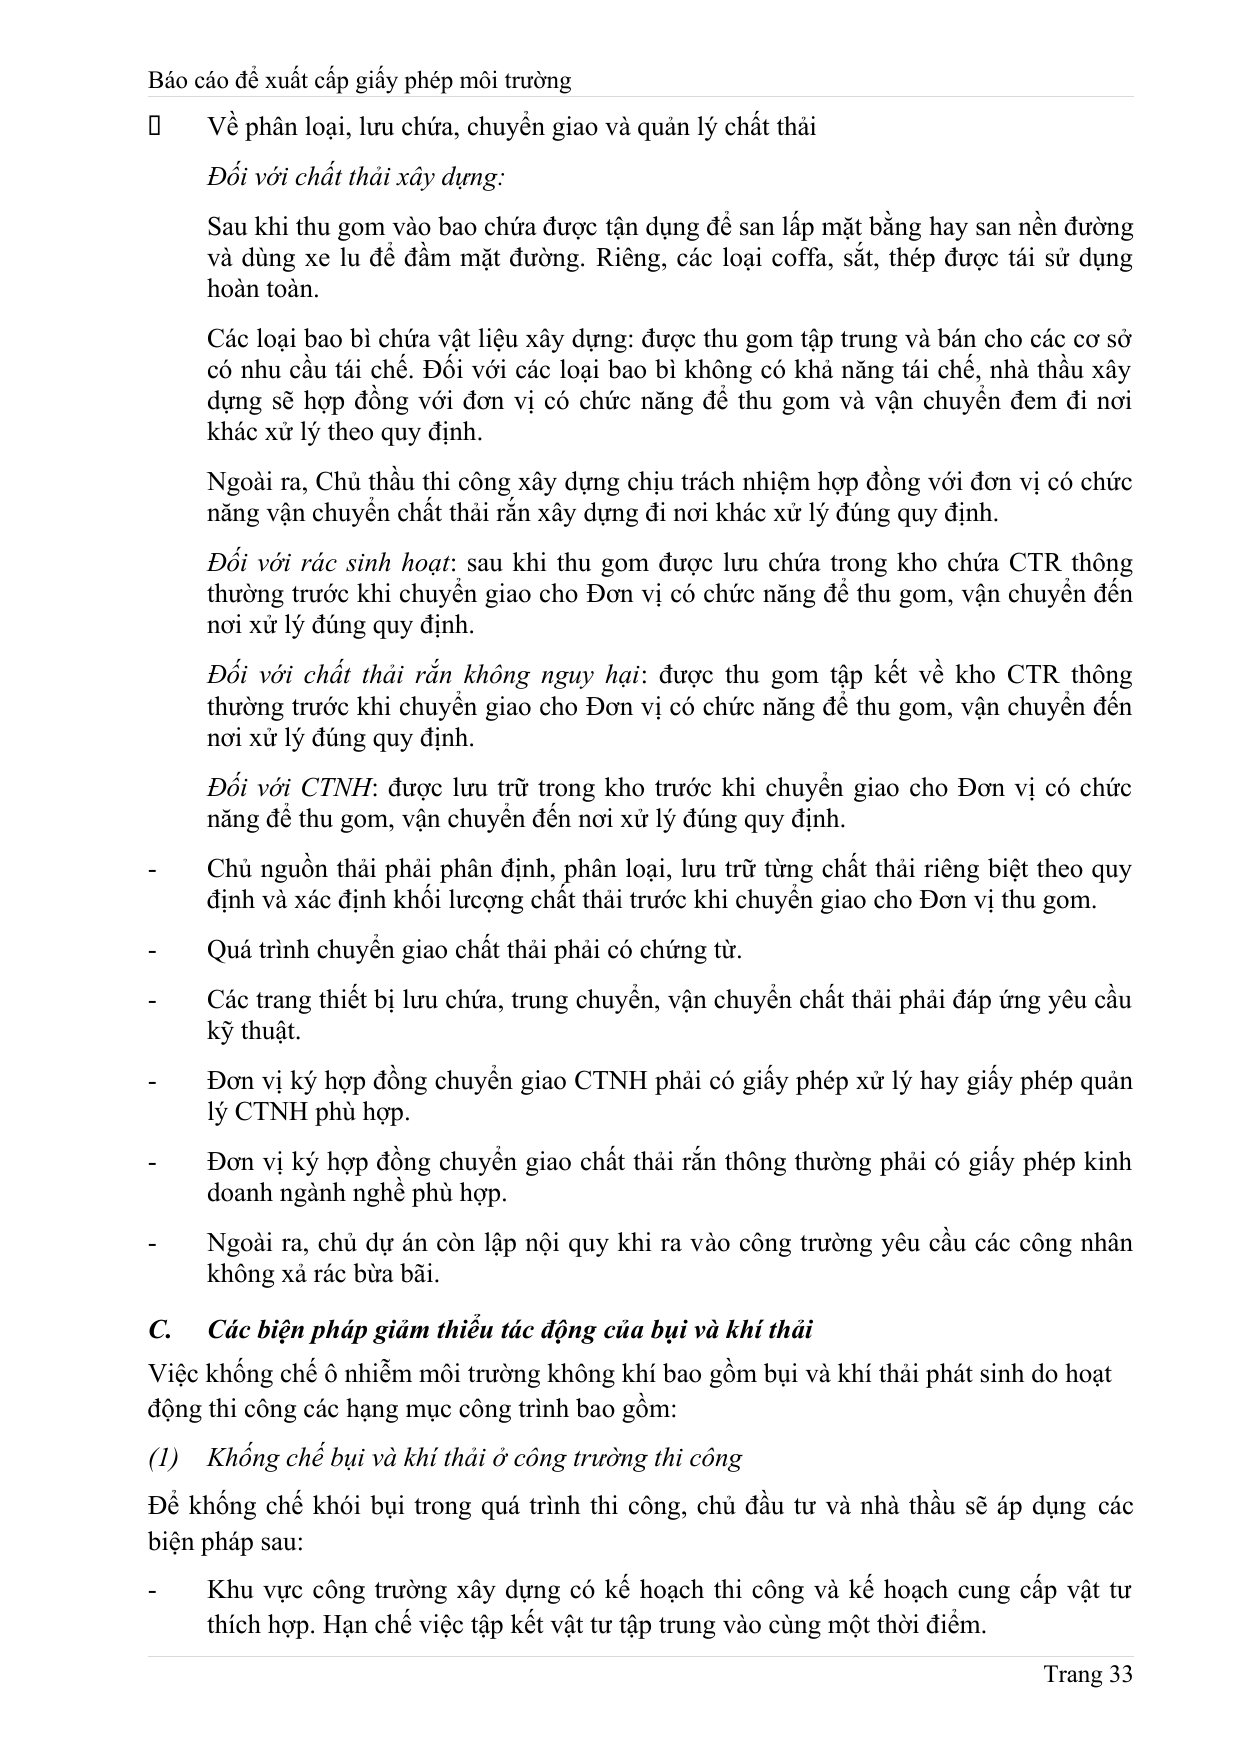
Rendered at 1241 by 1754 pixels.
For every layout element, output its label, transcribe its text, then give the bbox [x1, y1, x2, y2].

text Đối với CTNH: được lưu trữ trong kho trước khi chuyển giao cho Đơn vị có chức năng để thu gom, vận chuyển đến nơi xử lý đúng quy định. [207, 771, 1134, 833]
text Sau khi thu gom vào bao chứa được tận dụng để san lấp mặt bằng hay san nền đường và dùng xe lu để đầm mặt đường. Riêng, các loại coffa, sắt, thép được tái sử dụng hoàn toàn. [207, 210, 1134, 303]
list Quá trình chuyển giao chất thải phải có chứng từ. [148, 933, 1134, 964]
list Đơn vị ký hợp đồng chuyển giao chất thải rắn thông thường phải có giấy phép kinh doanh ngành nghề phù hợp. [148, 1145, 1134, 1207]
text Đối với rác sinh hoạt: sau khi thu gom được lưu chứa trong kho chứa CTR thông thường trước khi chuyển giao cho Đơn vị có chức năng để thu gom, vận chuyển đến nơi xử lý đúng quy định. [207, 546, 1134, 640]
text Đối với chất thải rắn không nguy hại: được thu gom tập kết về kho CTR thông thường trước khi chuyển giao cho Đơn vị có chức năng để thu gom, vận chuyển đến nơi xử lý đúng quy định. [207, 658, 1134, 752]
list Khống chế bụi và khí thải ở công trường thi công [148, 1441, 1134, 1472]
list Ngoài ra, Chủ thầu thi công xây dựng chịu trách nhiệm hợp đồng với đơn vị có chức năng vận chuyển chất thải rắn xây dựng đi nơi khác xử lý đúng quy định. [207, 465, 1134, 528]
text Để khống chế khói bụi trong quá trình thi công, chủ đầu tư và nhà thầu sẽ áp dụng các biện pháp sau: [148, 1489, 1134, 1556]
text Đối với chất thải xây dựng: [207, 160, 1134, 191]
list Khu vực công trường xây dựng có kế hoạch thi công và kế hoạch cung cấp vật tư thích hợp. Hạn chế việc tập kết vật tư tập trung vào cùng một thời điểm. [148, 1573, 1134, 1640]
list Ngoài ra, chủ dự án còn lập nội quy khi ra vào công trường yêu cầu các công nhân không xả rác bừa bãi. [148, 1226, 1134, 1288]
list Đơn vị ký hợp đồng chuyển giao CTNH phải có giấy phép xử lý hay giấy phép quản lý CTNH phù hợp. [148, 1064, 1134, 1126]
text Các loại bao bì chứa vật liệu xây dựng: được thu gom tập trung và bán cho các cơ sở có nhu cầu tái chế. Đối với các loại bao bì không có khả năng tái chế, nhà thầu xây dựng sẽ hợp đồng với đơn vị có chức năng để thu gom và vận chuyển đem đi nơi khác xử lý theo quy định. [207, 322, 1134, 447]
list Các trang thiết bị lưu chứa, trung chuyển, vận chuyển chất thải phải đáp ứng yêu cầu kỹ thuật. [148, 983, 1134, 1045]
list Các biện pháp giảm thiểu tác động của bụi và khí thải [148, 1313, 1134, 1344]
list Về phân loại, lưu chứa, chuyển giao và quản lý chất thải [148, 110, 1134, 141]
text Việc khống chế ô nhiễm môi trường không khí bao gồm bụi và khí thải phát sinh do hoạt động thi công các hạng mục công trình bao gồm: [148, 1357, 1134, 1424]
list Chủ nguồn thải phải phân định, phân loại, lưu trữ từng chất thải riêng biệt theo quy định và xác định khối lưcợng chất thải trước khi chuyển giao cho Đơn vị thu gom. [148, 852, 1134, 914]
